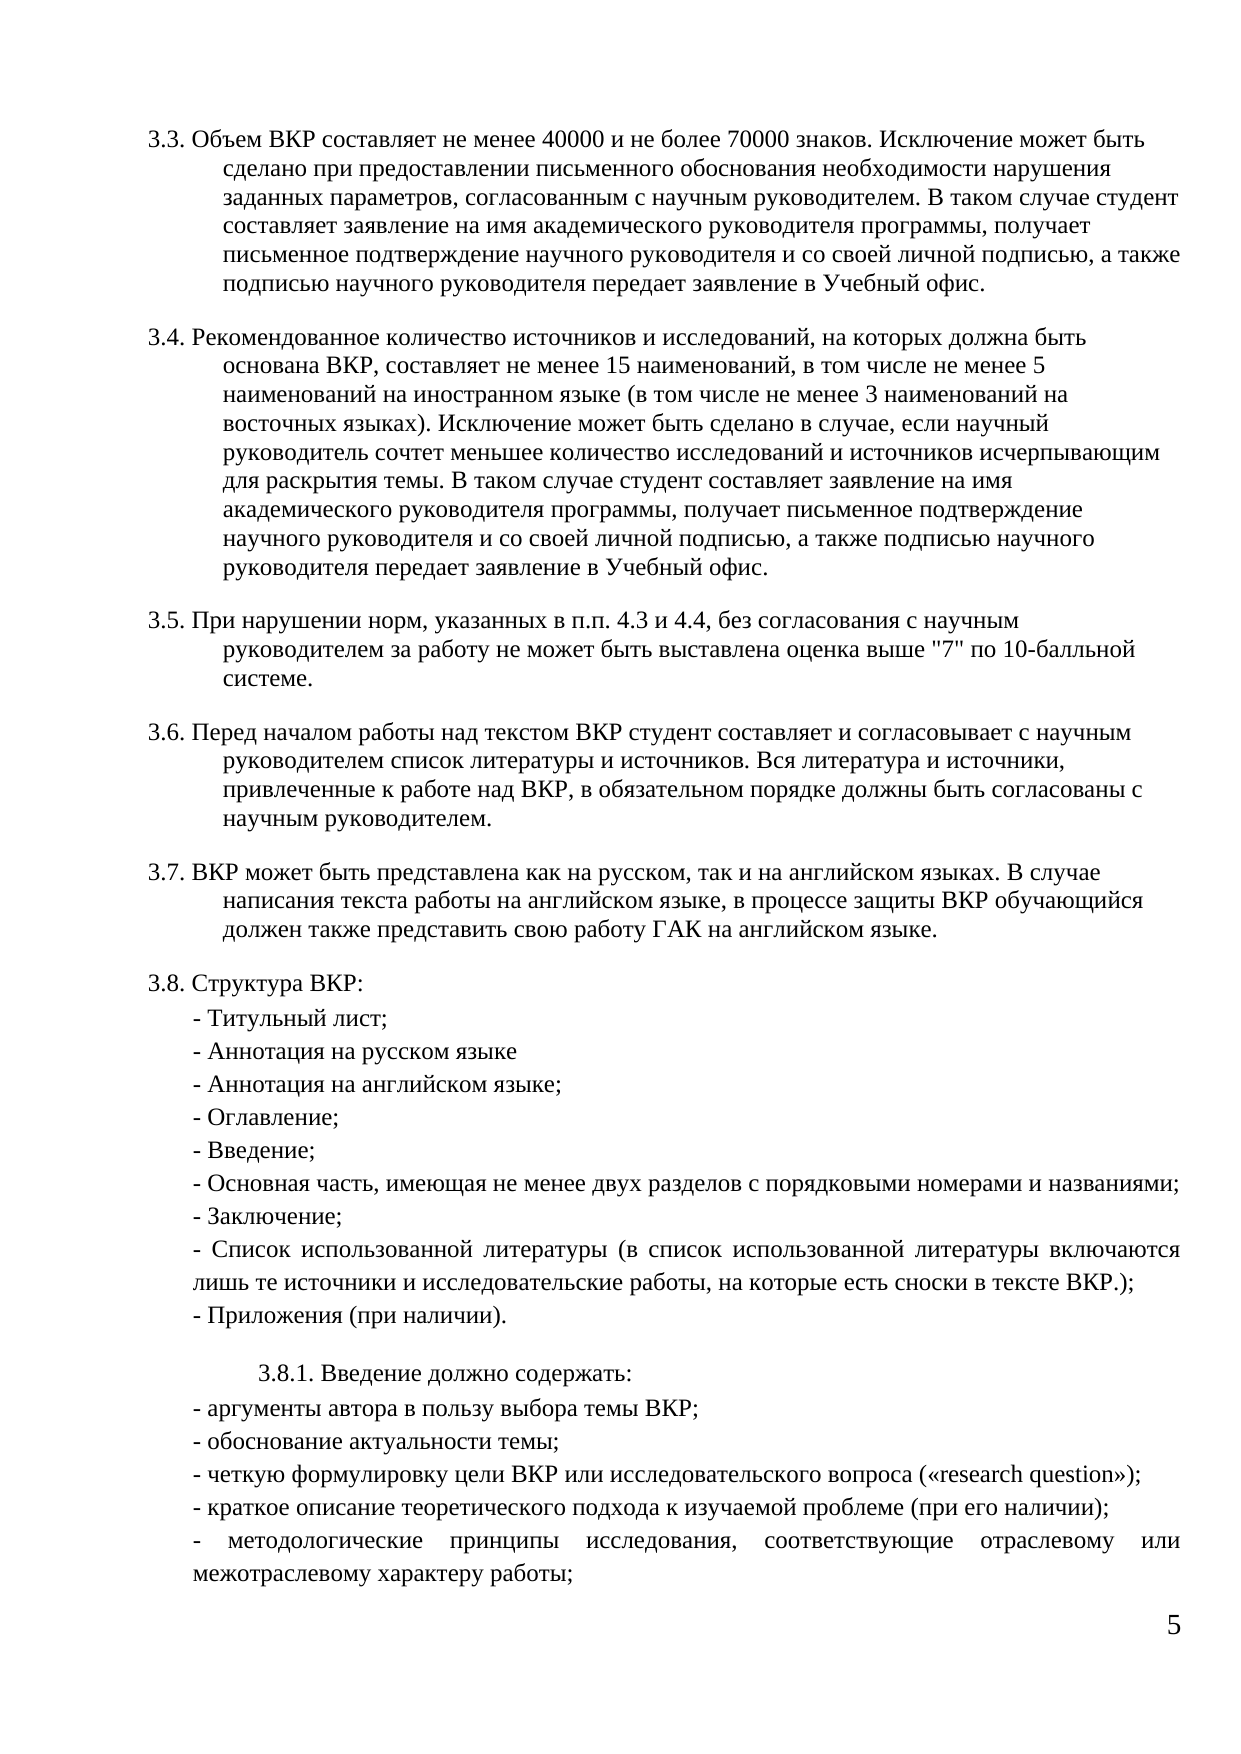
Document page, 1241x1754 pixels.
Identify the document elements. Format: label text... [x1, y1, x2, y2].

subtitle Перед началом работы над текстом ВКР студент составляет и согласовывает с научным руководителем список литературы и источников. Вся литература и источники, привлеченные к работе над ВКР, в обязательном порядке должны быть согласованы с научным руководителем. [148, 717, 1181, 832]
list - Аннотация на русском языке [193, 1036, 1181, 1064]
list - Список использованной литературы (в список использованной литературы включаются лишь те источники и исследовательские работы, на которые есть сноски в тексте ВКР.); [193, 1234, 1181, 1296]
list - аргументы автора в пользу выбора темы ВКР; [193, 1393, 1181, 1422]
list - четкую формулировку цели ВКР или исследовательского вопроса («research question»); [193, 1459, 1181, 1488]
list - Аннотация на английском языке; [193, 1069, 1181, 1098]
list - Оглавление; [193, 1102, 1181, 1131]
list - обоснование актуальности темы; [193, 1426, 1181, 1455]
list - методологические принципы исследования, соответствующие отраслевому или межотраслевому характеру работы; [193, 1525, 1181, 1587]
list - Титульный лист; [193, 1003, 1181, 1032]
list - Заключение; [193, 1201, 1181, 1230]
list - краткое описание теоретического подхода к изучаемой проблеме (при его наличии); [193, 1492, 1181, 1521]
list - Введение; [193, 1135, 1181, 1164]
subtitle Введение должно содержать: [258, 1358, 1181, 1387]
list - Приложения (при наличии). [193, 1300, 1181, 1329]
subtitle ВКР может быть представлена как на русском, так и на английском языках. В случае написания текста работы на английском языке, в процессе защиты ВКР обучающийся должен также представить свою работу ГАК на английском языке. [148, 857, 1181, 943]
subtitle Рекомендованное количество источников и исследований, на которых должна быть основана ВКР, составляет не менее 15 наименований, в том числе не менее 5 наименований на иностранном языке (в том числе не менее 3 наименований на восточных языках). Исключение может быть сделано в случае, если научный руководитель сочтет меньшее количество исследований и источников исчерпывающим для раскрытия темы. В таком случае студент составляет заявление на имя академического руководителя программы, получает письменное подтверждение научного руководителя и со своей личной подписью, а также подписью научного руководителя передает заявление в Учебный офис. [148, 322, 1181, 580]
subtitle Объем ВКР составляет не менее 40000 и не более 70000 знаков. Исключение может быть сделано при предоставлении письменного обоснования необходимости нарушения заданных параметров, согласованным с научным руководителем. В таком случае студент составляет заявление на имя академического руководителя программы, получает письменное подтверждение научного руководителя и со своей личной подписью, а также подписью научного руководителя передает заявление в Учебный офис. [148, 124, 1181, 297]
subtitle Структура ВКР: [148, 968, 1181, 997]
subtitle При нарушении норм, указанных в п.п. 4.3 и 4.4, без согласования с научным руководителем за работу не может быть выставлена оценка выше "7" по 10-балльной системе. [148, 605, 1181, 692]
list - Основная часть, имеющая не менее двух разделов с порядковыми номерами и названиями; [193, 1168, 1181, 1197]
